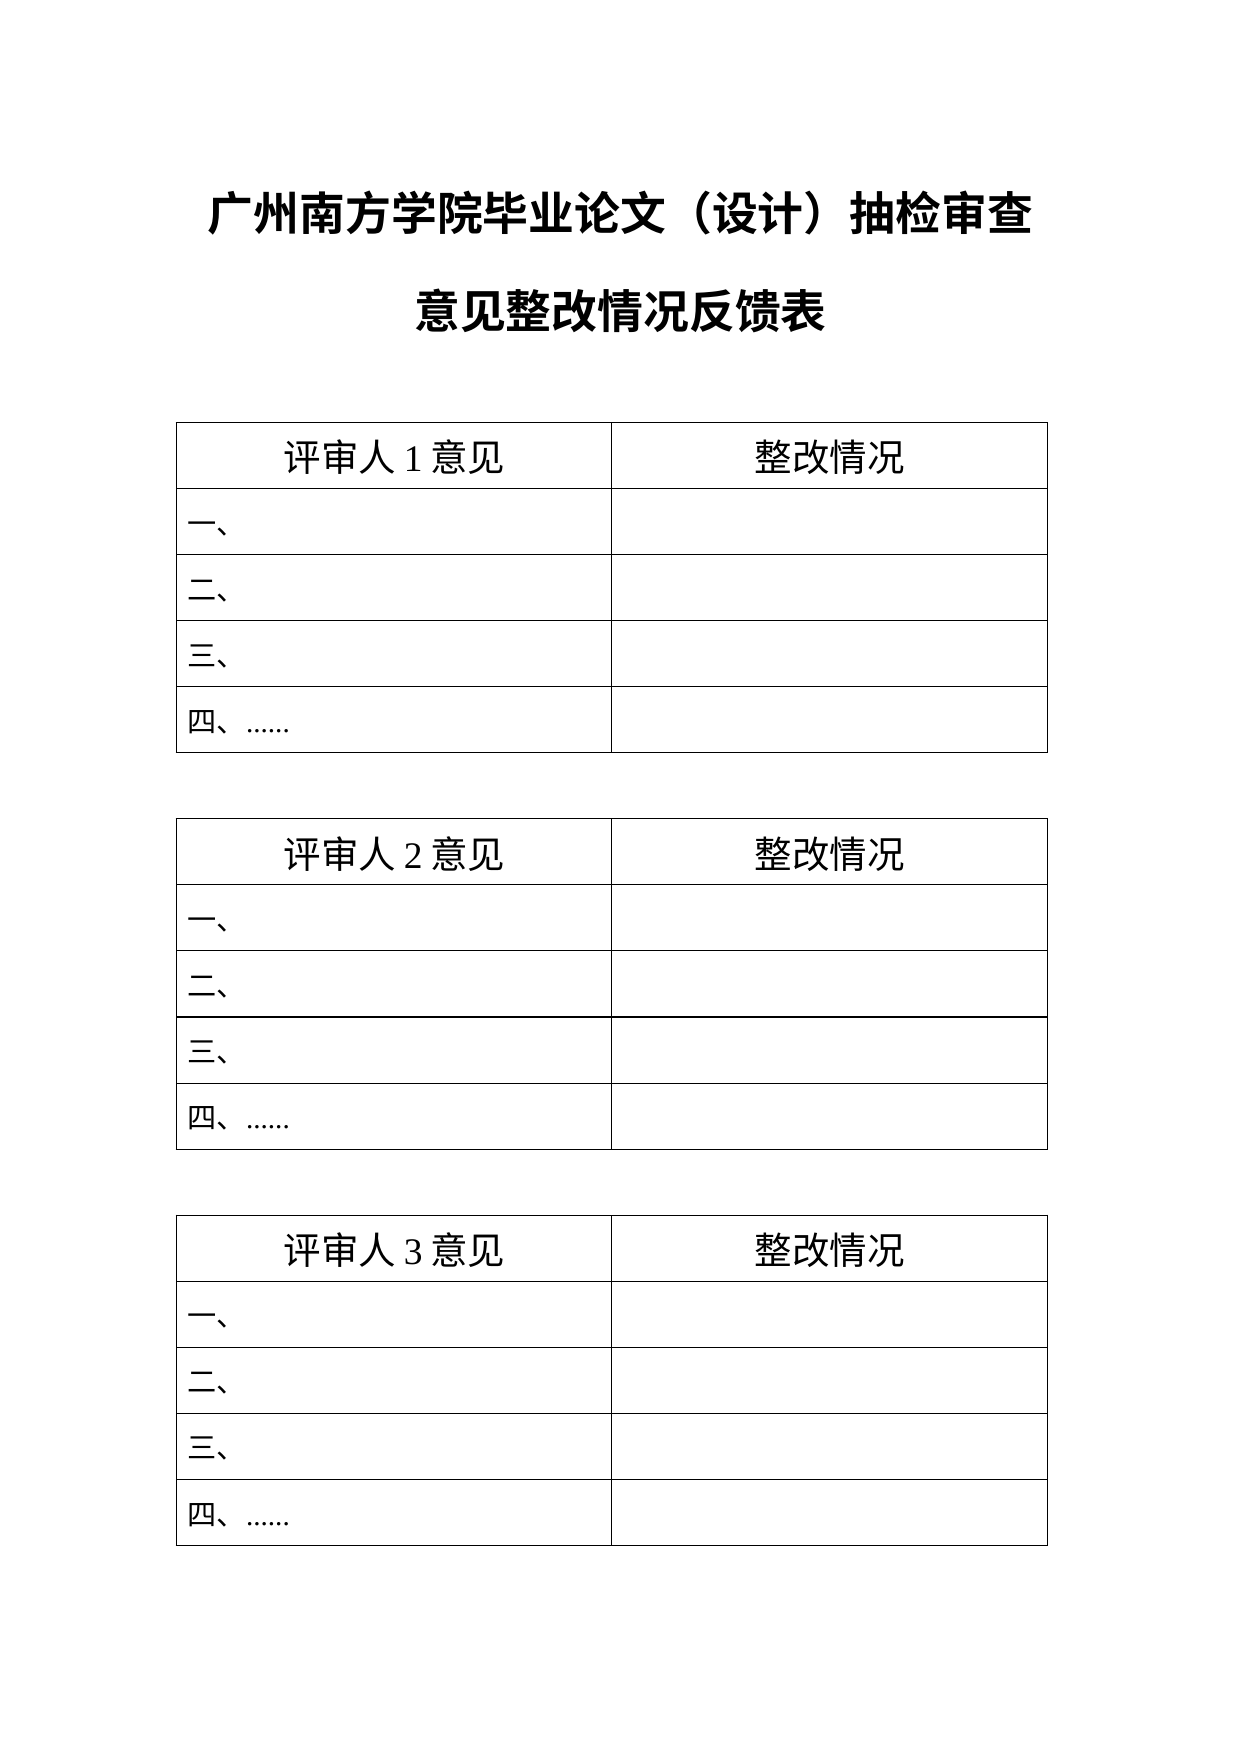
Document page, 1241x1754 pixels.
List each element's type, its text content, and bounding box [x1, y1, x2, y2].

table_header 评审人1意见 [177, 423, 611, 488]
table_header 整改情况 [612, 423, 1047, 488]
table_cell 三、 [177, 1414, 611, 1479]
table_cell 一、 [177, 489, 611, 554]
table_cell 二、 [177, 555, 611, 620]
table_cell 一、 [177, 1282, 611, 1347]
table_cell 四、...... [177, 1480, 611, 1545]
table_cell [612, 1414, 1047, 1479]
text 广州南方学院毕业论文（设计）抽检审查意见整改情况反馈表 [187, 162, 1053, 357]
table_cell [612, 885, 1047, 950]
table_header 整改情况 [612, 819, 1047, 884]
table_cell [612, 555, 1047, 620]
table_header 评审人2意见 [177, 819, 611, 884]
table_cell [612, 687, 1047, 752]
table_cell [612, 1084, 1047, 1148]
table_cell 四、...... [177, 687, 611, 752]
table_cell [612, 951, 1047, 1016]
table_cell [612, 1348, 1047, 1413]
table_cell 三、 [177, 1018, 611, 1082]
table_cell [612, 1018, 1047, 1082]
table_cell 二、 [177, 1348, 611, 1413]
table_cell 二、 [177, 951, 611, 1016]
table_header 整改情况 [612, 1216, 1047, 1281]
table_cell [612, 489, 1047, 554]
table_cell 四、...... [177, 1084, 611, 1148]
table_cell [612, 621, 1047, 686]
table_cell [612, 1480, 1047, 1545]
table_cell 一、 [177, 885, 611, 950]
table_header 评审人3意见 [177, 1216, 611, 1281]
table_cell [612, 1282, 1047, 1347]
table_cell 三、 [177, 621, 611, 686]
